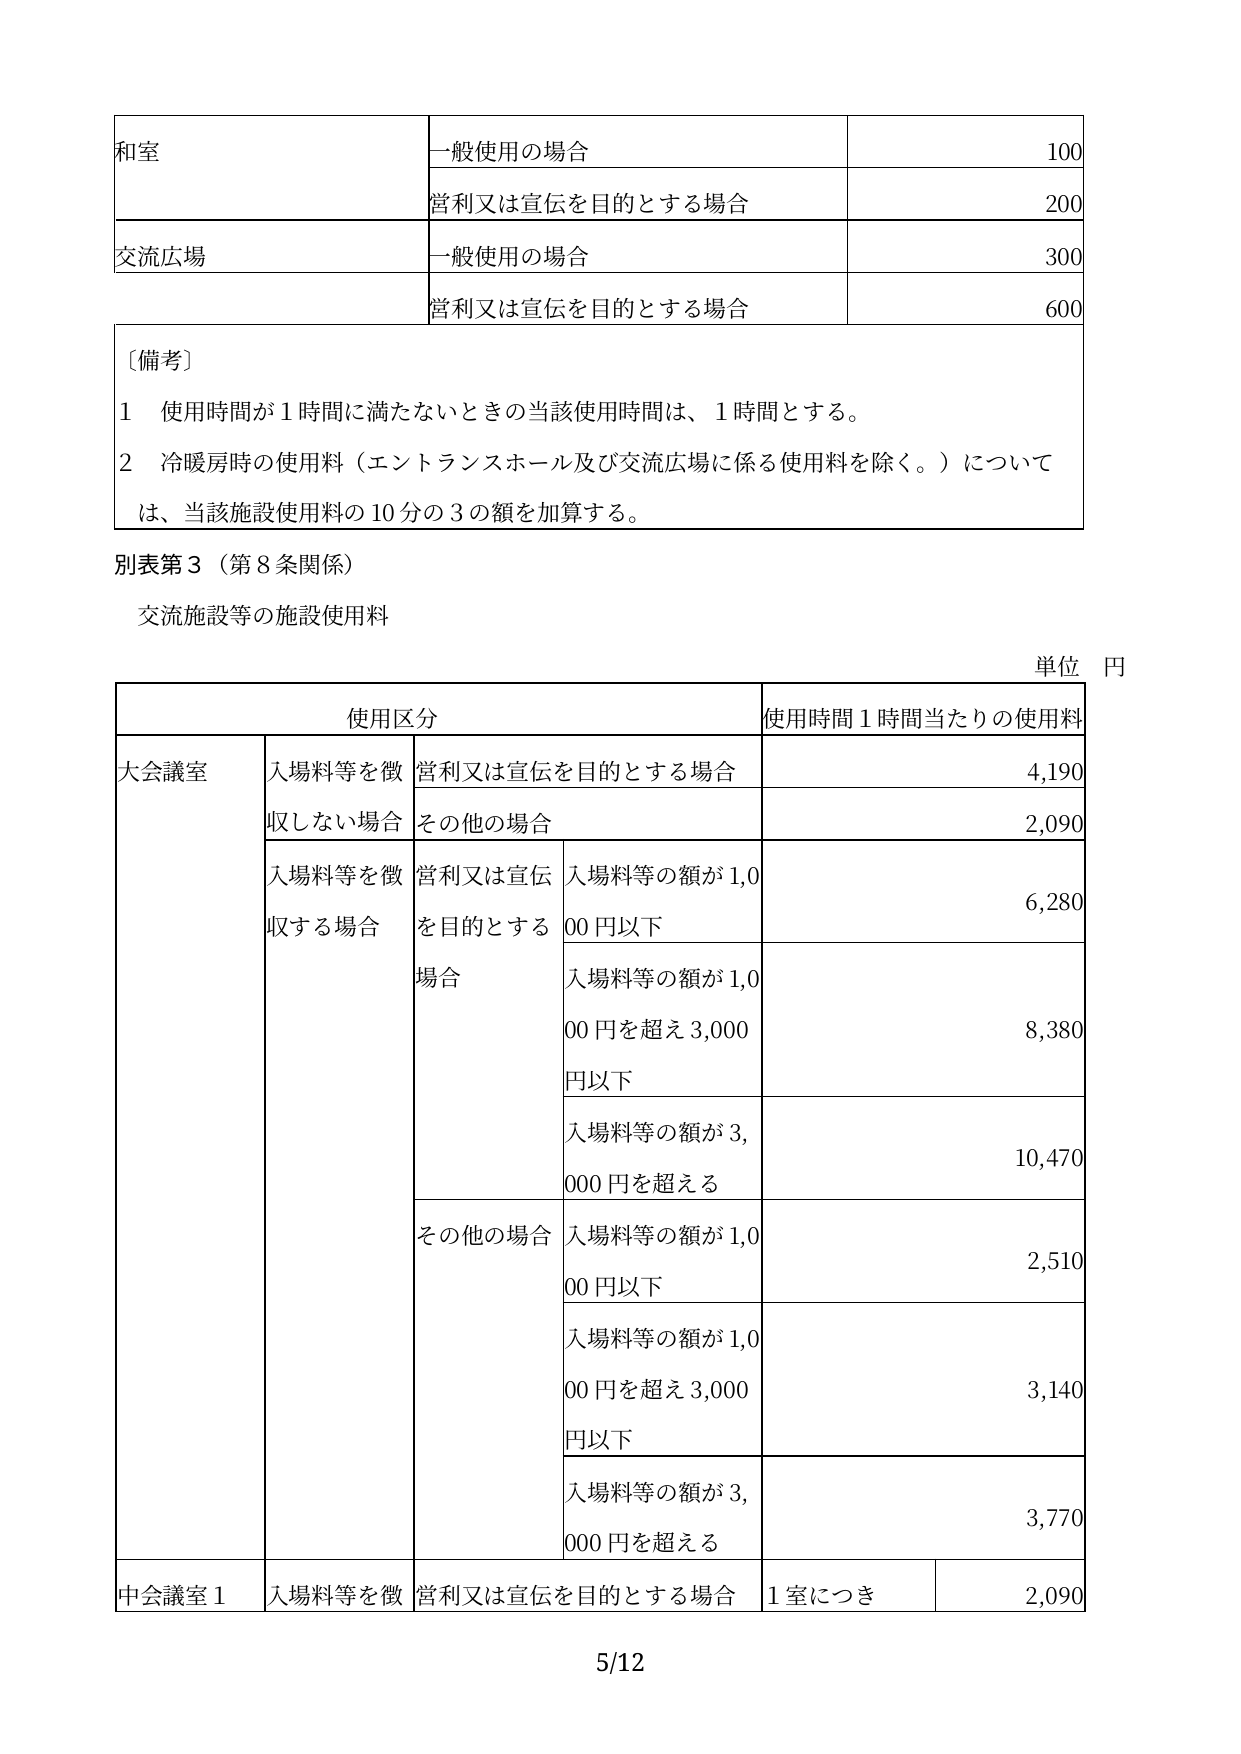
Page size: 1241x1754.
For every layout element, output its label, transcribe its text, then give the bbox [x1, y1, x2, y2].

table_cell 10,470 [936, 1097, 1084, 1199]
table_cell 100 [848, 116, 1083, 167]
table_cell 中会議室１ 中会議室２ [117, 1560, 264, 1611]
table_cell 入場料等を徴収しない場合 [266, 736, 413, 839]
table_cell 3,770 [936, 1457, 1084, 1558]
table_cell 入場料等の額が3,000円を超える [564, 1097, 761, 1199]
table_cell 2,090 [936, 788, 1084, 839]
table_cell その他の場合 [415, 1200, 563, 1558]
table_cell 入場料等の額が1,000円を超え3,000円以下 [564, 1303, 761, 1455]
table_cell 入場料等の額が1,000円以下 [564, 841, 761, 942]
table_cell 8,380 [936, 943, 1084, 1096]
table_cell [763, 788, 936, 839]
text 別表第３（第８条関係） [114, 530, 1126, 581]
table_cell 営利又は宣伝を目的とする場合 [430, 168, 847, 219]
table_cell 営利又は宣伝を目的とする場合 [415, 736, 761, 787]
table_cell 和室 [115, 116, 428, 219]
table_cell [763, 736, 936, 787]
table_cell [763, 1303, 936, 1455]
table_cell 4,190 [936, 736, 1084, 787]
table_cell [763, 1097, 936, 1199]
table_cell 入場料等の額が1,000円を超え3,000円以下 [564, 943, 761, 1096]
table_cell 3,140 [936, 1303, 1084, 1455]
table_cell 大会議室 [117, 736, 264, 1558]
table_cell その他の場合 [415, 788, 761, 839]
table_cell 〔備考〕 １ 使用時間が１時間に満たないときの当該使用時間は、１時間とする。 ２ 冷暖房時の使用料（エントランスホール及び交流広場に係る使用料を除く。）については、当該施設使用料の10分の３の額を加算する。 [115, 325, 1083, 528]
table_cell 300 [848, 221, 1083, 271]
table_cell [763, 1457, 936, 1558]
table_cell 交流広場 [115, 220, 428, 271]
table_cell １室につき [763, 1560, 935, 1611]
text 交流施設等の施設使用料 [114, 581, 1126, 631]
table_cell 入場料等を徴収する場合 [266, 841, 413, 1558]
table_cell 2,510 [936, 1200, 1084, 1302]
text 単位 円 [114, 631, 1126, 682]
table_cell [763, 943, 936, 1096]
table_cell 6,280 [936, 841, 1084, 942]
table_cell 一般使用の場合 [430, 116, 847, 167]
table_cell [763, 1200, 936, 1302]
table_cell 営利又は宣伝を目的とする場合 [415, 1560, 761, 1611]
table_cell 600 [848, 273, 1083, 324]
table_cell [763, 841, 936, 942]
table_cell 入場料等の額が1,000円以下 [564, 1200, 761, 1302]
table_cell 入場料等を徴収しない場合 [266, 1560, 413, 1611]
table_header 使用区分 [117, 684, 761, 734]
table_cell 営利又は宣伝を目的とする場合 [430, 273, 847, 324]
table_cell 入場料等の額が3,000円を超える [564, 1457, 761, 1558]
table_cell 一般使用の場合 [430, 221, 847, 271]
table_cell 200 [848, 168, 1083, 219]
table_cell 2,090 [936, 1560, 1084, 1611]
table_header 使用時間１時間当たりの使用料 [763, 684, 1084, 734]
table_cell 営利又は宣伝を目的とする場合 [415, 841, 563, 1199]
